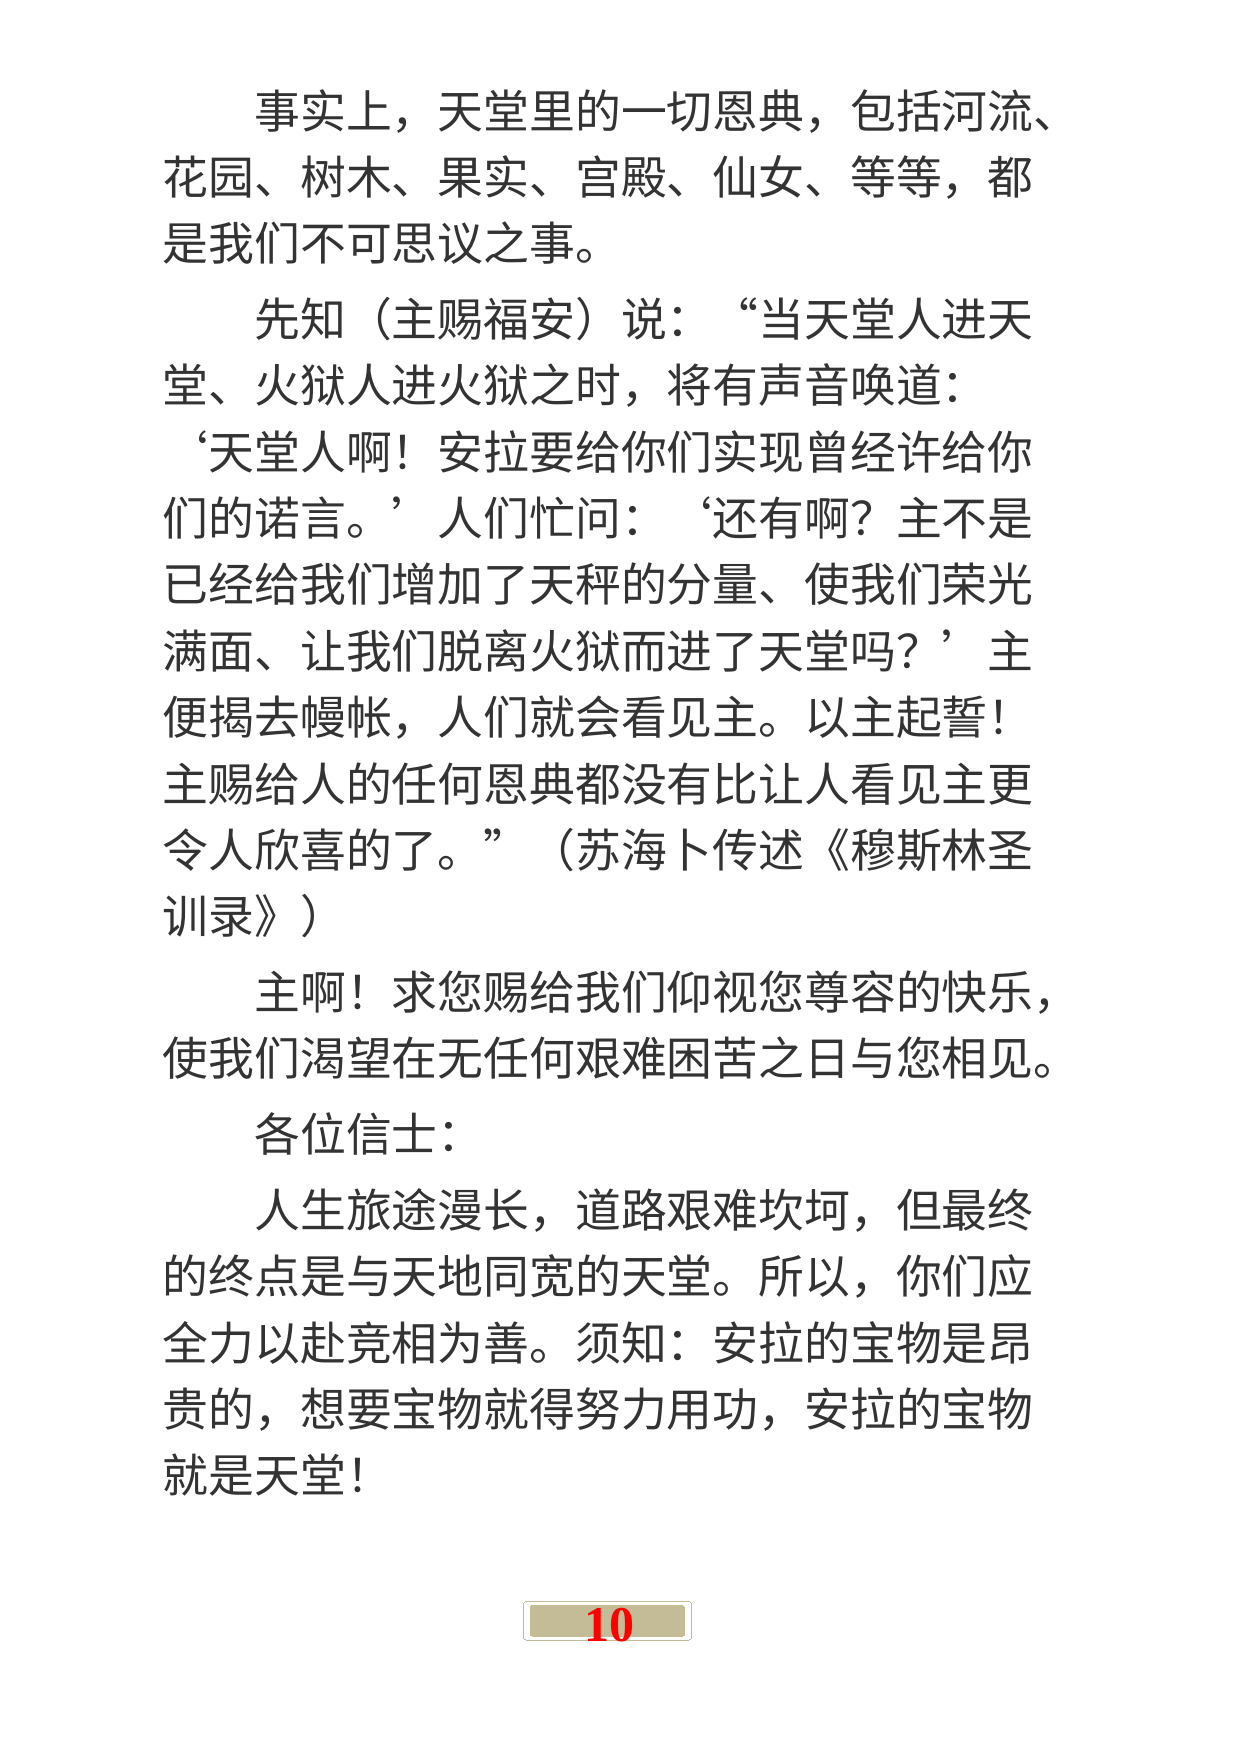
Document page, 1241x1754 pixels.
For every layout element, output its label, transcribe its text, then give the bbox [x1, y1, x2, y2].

text 事实上，天堂里的一切恩典，包括河流、花园、树木、果实、宫殿、仙女、等等，都是我们不可思议之事。 [162, 75, 1053, 274]
text 主啊！求您赐给我们仰视您尊容的快乐，使我们渴望在无任何艰难困苦之日与您相见。 [162, 956, 1053, 1089]
text 先知（主赐福安）说：“当天堂人进天堂、火狱人进火狱之时，将有声音唤道：‘天堂人啊！安拉要给你们实现曾经许给你们的诺言。’人们忙问：‘还有啊？主不是已经给我们增加了天秤的分量、使我们荣光满面、让我们脱离火狱而进了天堂吗？’主便揭去幔帐，人们就会看见主。以主起誓！主赐给人的任何恩典都没有比让人看见主更令人欣喜的了。”（苏海卜传述《穆斯林圣训录》） [162, 283, 1053, 947]
text 各位信士： [162, 1098, 1053, 1165]
text 人生旅途漫长，道路艰难坎坷，但最终的终点是与天地同宽的天堂。所以，你们应全力以赴竞相为善。须知：安拉的宝物是昂贵的，想要宝物就得努力用功，安拉的宝物就是天堂！ [162, 1174, 1053, 1506]
